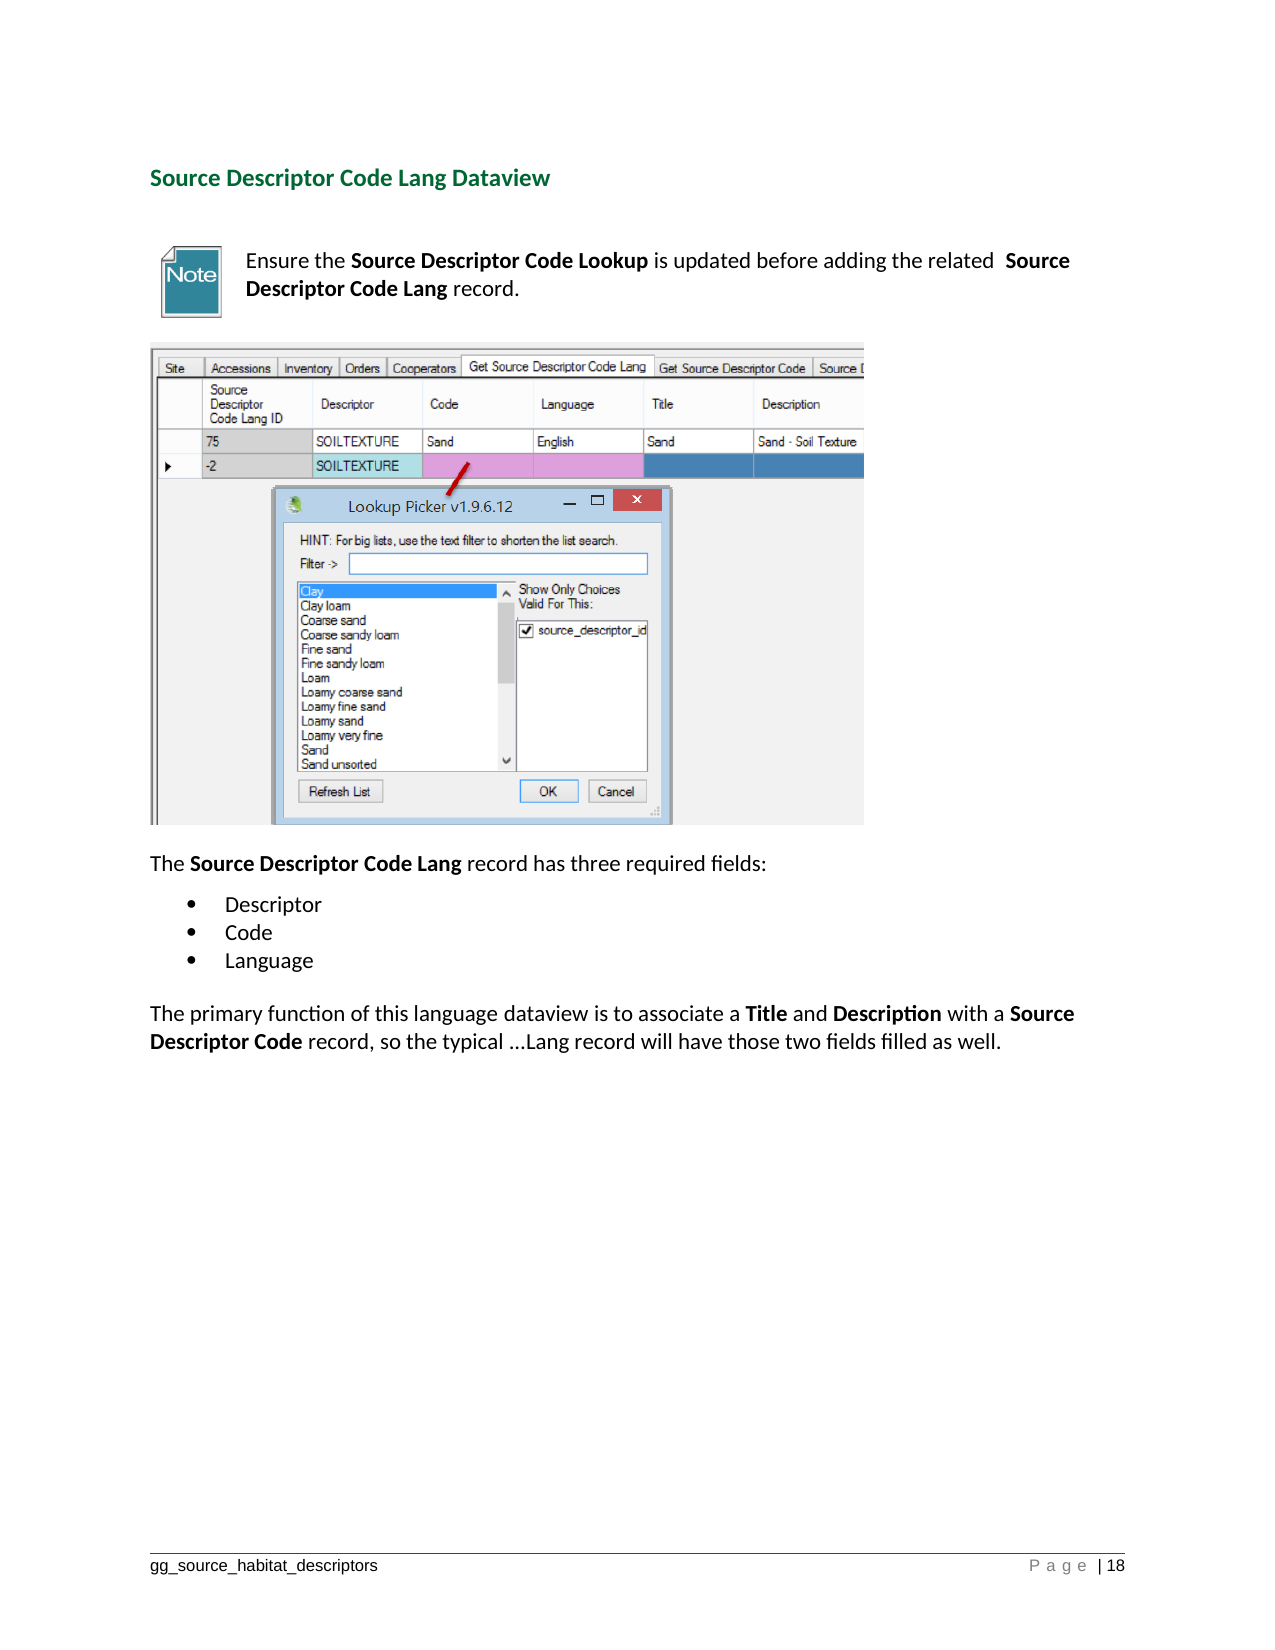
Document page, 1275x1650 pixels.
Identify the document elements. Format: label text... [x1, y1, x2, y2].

list Descriptor [187, 890, 1125, 918]
text The primary function of this language dataview is to associate a Title and Description with a Source Descriptor Code record, so the typical ...Lang record will have those two fields filled as well. [150, 999, 1125, 1055]
list Language [187, 946, 1125, 974]
picture [150, 342, 864, 825]
table_header [150, 246, 234, 342]
list Code [187, 918, 1125, 946]
table_header Ensure the Source Descriptor Code Lookup is updated before adding the related Source Descriptor Code Lang record. [234, 246, 1155, 343]
text The Source Descriptor Code Lang record has three required fields: [150, 849, 1125, 877]
subtitle Source Descriptor Code Lang Dataview [150, 162, 1125, 193]
picture [161, 246, 222, 318]
